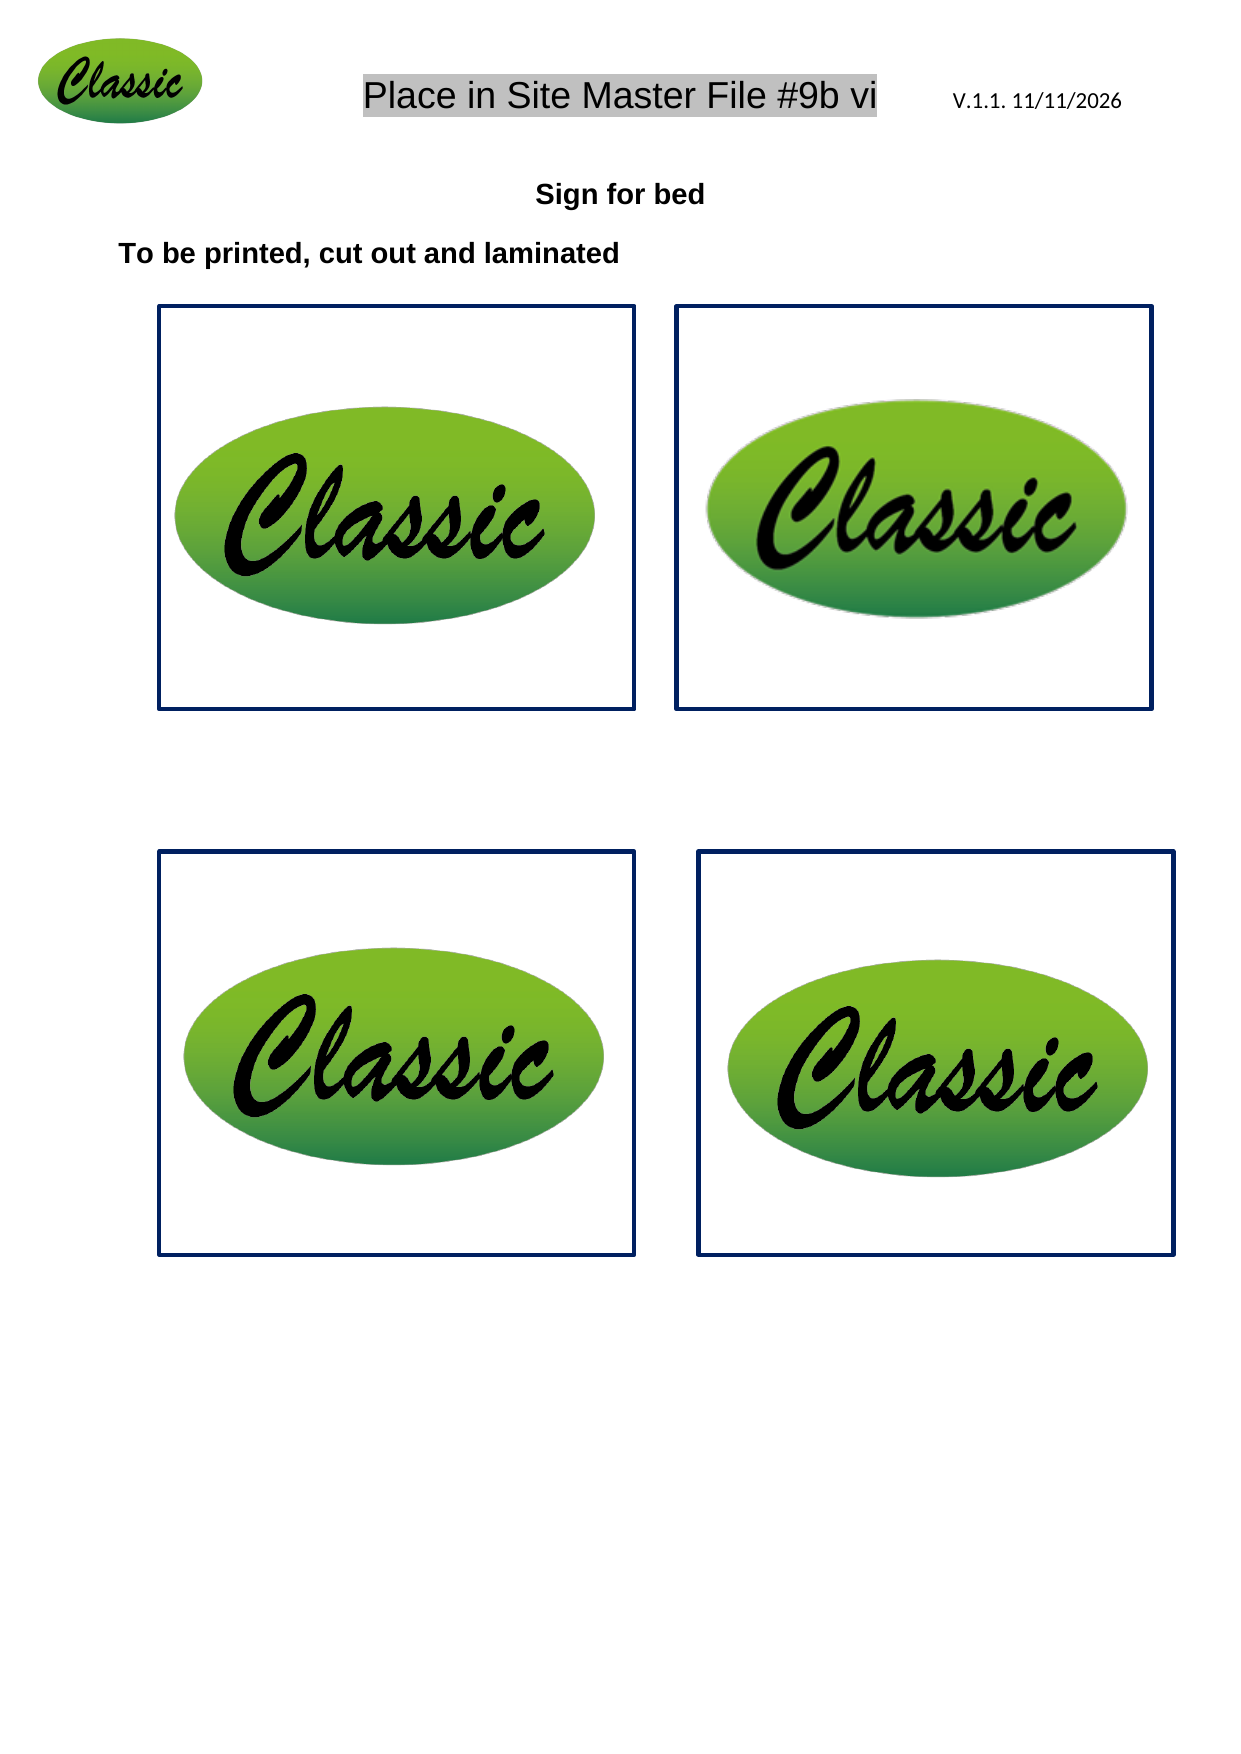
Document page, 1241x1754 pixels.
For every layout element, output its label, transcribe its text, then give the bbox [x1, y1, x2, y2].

text To be printed, cut out and laminated [118, 237, 1122, 270]
text Sign for bed [118, 177, 1122, 211]
picture [176, 942, 608, 1169]
picture [720, 954, 1152, 1181]
picture [35, 36, 204, 125]
picture [167, 401, 599, 628]
